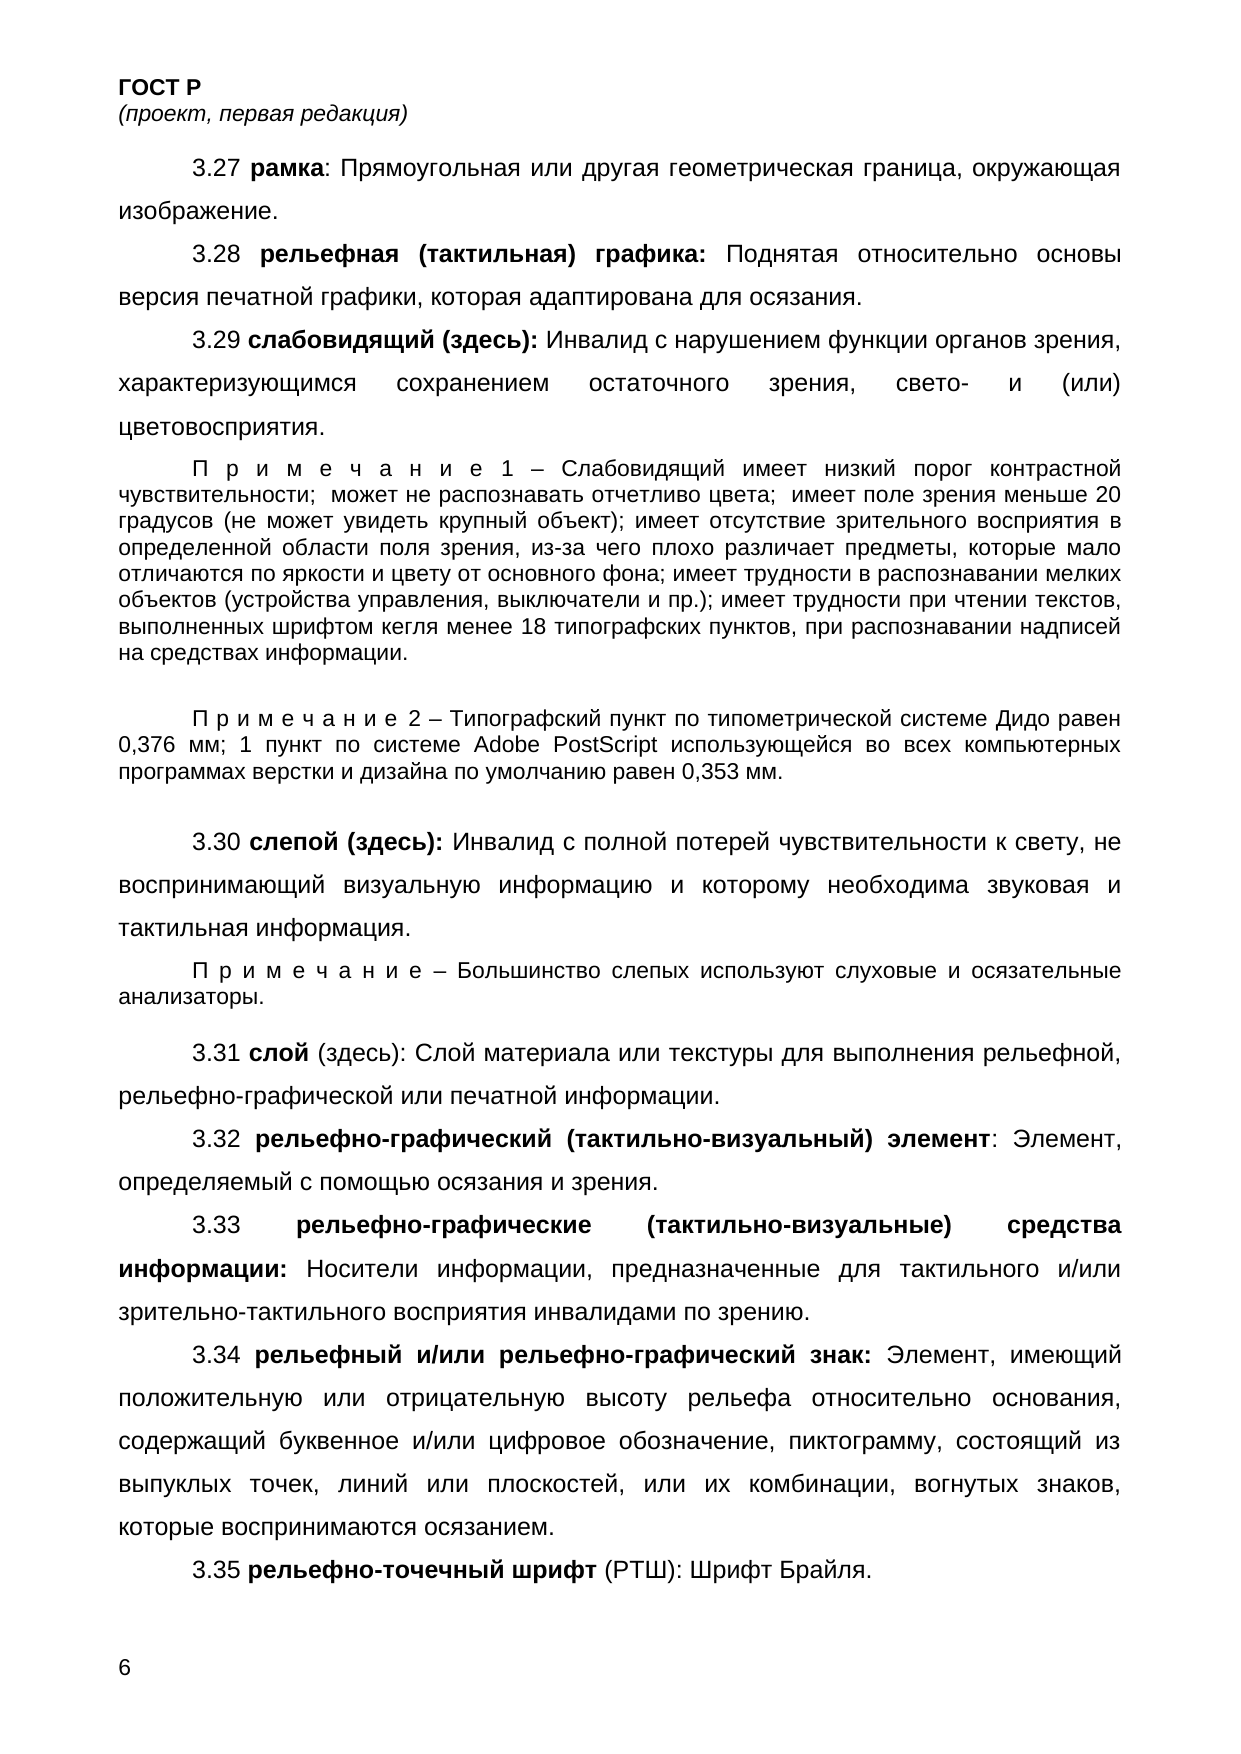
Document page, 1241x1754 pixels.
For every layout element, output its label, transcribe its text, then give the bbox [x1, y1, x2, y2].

text 3.30 слепой (здесь): Инвалид с полной потерей чувствительности к свету, не воспринимающий визуальную информацию и которому необходима звуковая и тактильная информация. [118, 827, 1122, 942]
text 3.27 рамка: Прямоугольная или другая геометрическая граница, окружающая изображение. [118, 153, 1122, 225]
text 3.31 слой (здесь): Слой материала или текстуры для выполнения рельефной, рельефно-графической или печатной информации. [118, 1038, 1122, 1110]
text 3.33 рельефно-графические (тактильно-визуальные) средства информации: Носители информации, предназначенные для тактильного и/или зрительно-тактильного восприятия инвалидами по зрению. [118, 1211, 1122, 1326]
text 3.29 слабовидящий (здесь): Инвалид с нарушением функции органов зрения, характеризующимся сохранением остаточного зрения, свето- и (или) цветовосприятия. [118, 325, 1122, 440]
text 3.35 рельефно-точечный шрифт (РТШ): Шрифт Брайля. [118, 1556, 1122, 1584]
text П р и м е ч а н и е 2 – Типографский пункт по типометрической системе Дидо равен 0,376 мм; 1 пункт по системе Adobe PostScript использующейся во всех компьютерных программах верстки и дизайна по умолчанию равен 0,353 мм. [118, 705, 1122, 784]
text П р и м е ч а н и е – Большинство слепых используют слуховые и осязательные анализаторы. [118, 957, 1122, 1009]
text 3.34 рельефный и/или рельефно-графический знак: Элемент, имеющий положительную или отрицательную высоту рельефа относительно основания, содержащий буквенное и/или цифровое обозначение, пиктограмму, состоящий из выпуклых точек, линий или плоскостей, или их комбинации, вогнутых знаков, которые воспринимаются осязанием. [118, 1340, 1122, 1541]
text 3.32 рельефно-графический (тактильно-визуальный) элемент: Элемент, определяемый с помощью осязания и зрения. [118, 1124, 1122, 1196]
text 3.28 рельефная (тактильная) графика: Поднятая относительно основы версия печатной графики, которая адаптирована для осязания. [118, 239, 1122, 311]
text П р и м е ч а н и е 1 – Слабовидящий имеет низкий порог контрастной чувствительности; может не распознавать отчетливо цвета; имеет поле зрения меньше 20 градусов (не может увидеть крупный объект); имеет отсутствие зрительного восприятия в определенной области поля зрения, из-за чего плохо различает предметы, которые мало отличаются по яркости и цвету от основного фона; имеет трудности в распознавании мелких объектов (устройства управления, выключатели и пр.); имеет трудности при чтении текстов, выполненных шрифтом кегля менее 18 типографских пунктов, при распознавании надписей на средствах информации. [118, 455, 1122, 666]
